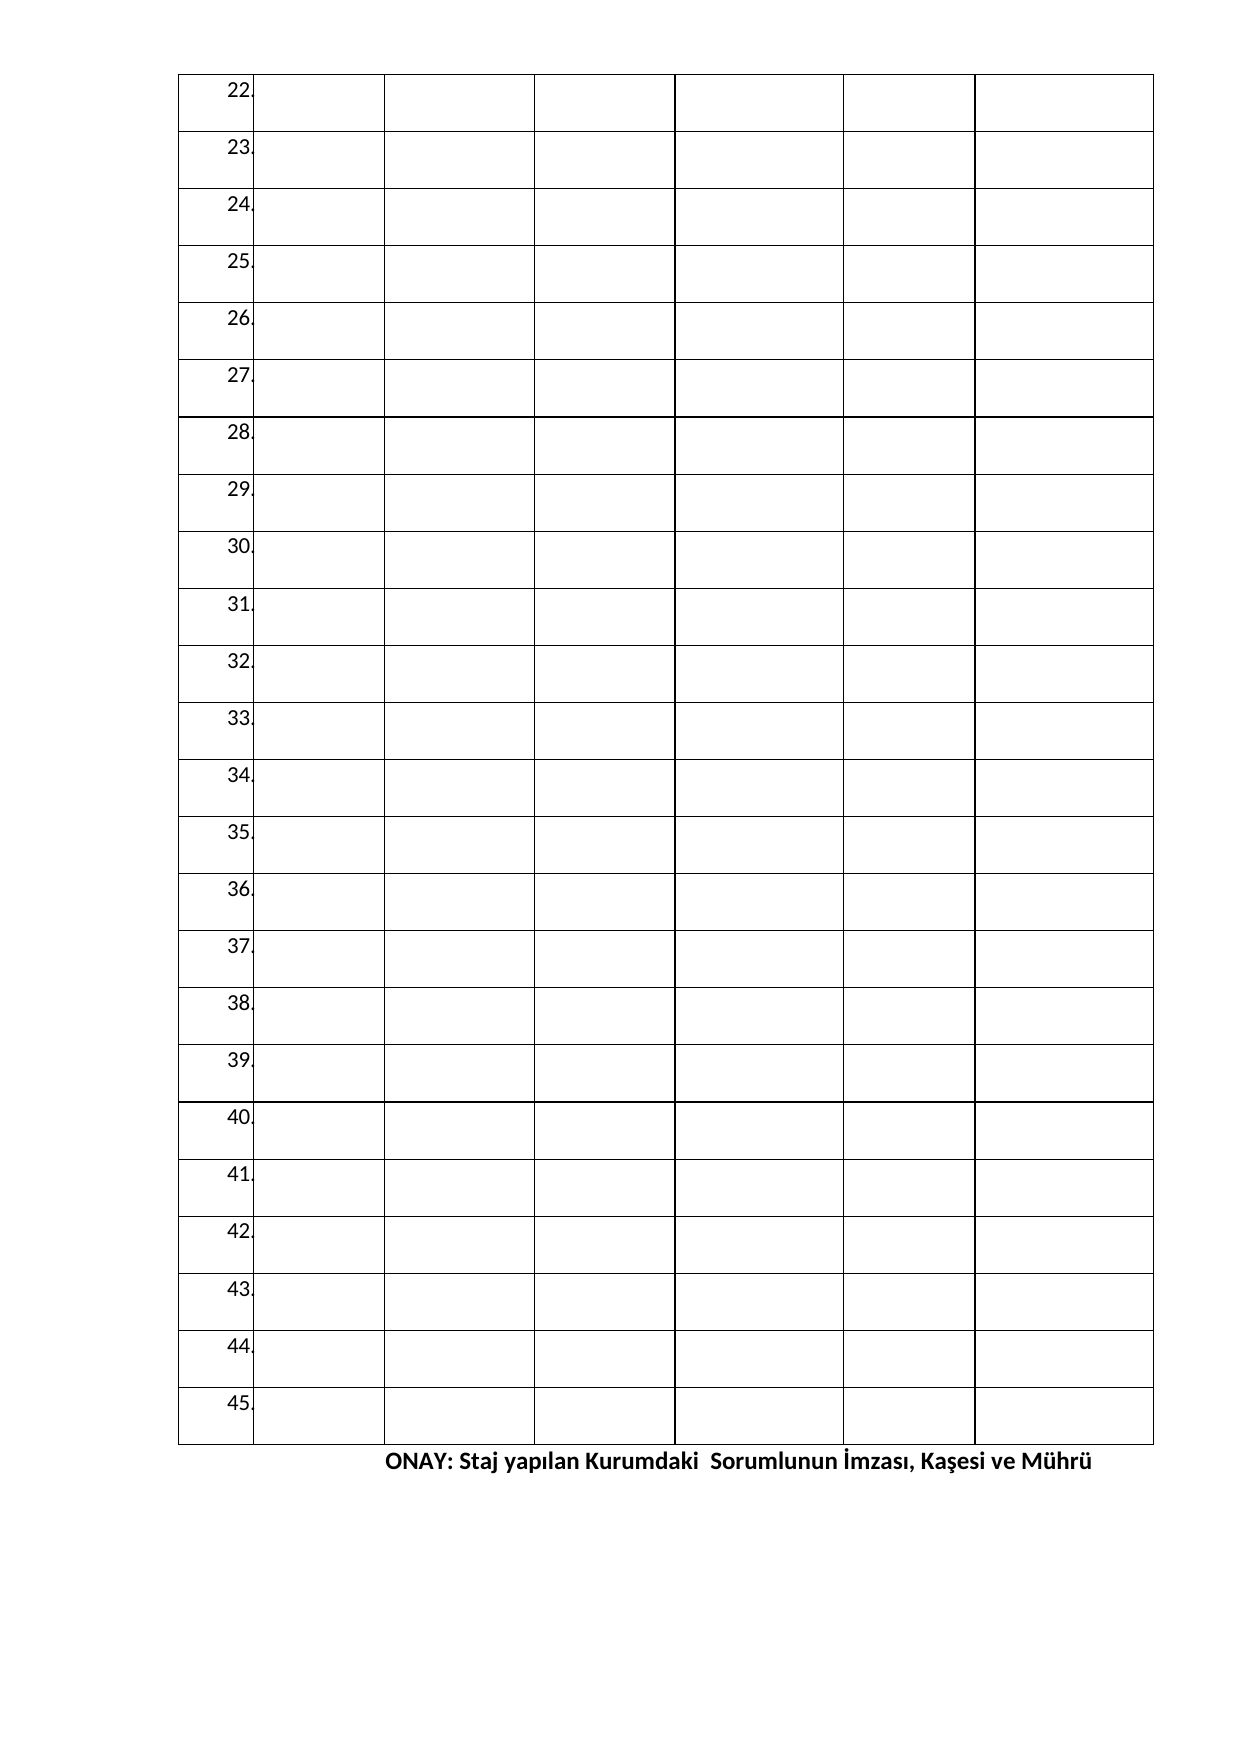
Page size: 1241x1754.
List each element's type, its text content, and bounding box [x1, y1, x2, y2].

table_cell [385, 475, 534, 531]
table_cell [976, 132, 1153, 188]
table_cell [844, 760, 974, 816]
table_cell [976, 1103, 1153, 1158]
table_cell [844, 988, 974, 1044]
table_cell [676, 589, 843, 645]
table_cell [385, 703, 534, 759]
table_cell [676, 1274, 843, 1330]
table_cell [976, 303, 1153, 359]
table_cell [179, 132, 253, 188]
table_cell [844, 246, 974, 302]
table_cell [976, 931, 1153, 987]
table_cell [535, 418, 674, 473]
table_cell [179, 418, 253, 473]
table_cell [254, 1388, 384, 1444]
table_cell [179, 646, 253, 702]
table_cell [254, 931, 384, 987]
table_cell [179, 1331, 253, 1387]
text ONAY: Staj yapılan Kurumdaki Sorumlunun İmzası, Kaşesi ve Mührü [148, 1445, 1093, 1475]
table_cell [676, 931, 843, 987]
table_cell [976, 360, 1153, 416]
table_cell [844, 1160, 974, 1216]
table_cell [976, 1388, 1153, 1444]
table_cell [535, 132, 674, 188]
table_cell [254, 1160, 384, 1216]
table_cell [535, 1388, 674, 1444]
table_cell [676, 1103, 843, 1158]
table_cell [385, 1274, 534, 1330]
table_cell [179, 1103, 253, 1158]
table_cell [254, 75, 384, 131]
table_cell [844, 874, 974, 930]
table_cell [976, 1045, 1153, 1101]
table_cell [976, 75, 1153, 131]
table_cell [676, 132, 843, 188]
table_cell [976, 817, 1153, 873]
table_cell [676, 874, 843, 930]
table_cell [254, 303, 384, 359]
table_cell [254, 1217, 384, 1273]
table_cell [535, 475, 674, 531]
table_cell [676, 817, 843, 873]
table_cell [179, 760, 253, 816]
table_cell [385, 75, 534, 131]
table_cell [976, 475, 1153, 531]
table_cell [844, 75, 974, 131]
table_cell [535, 75, 674, 131]
table_cell [179, 988, 253, 1044]
table_cell [844, 475, 974, 531]
table_cell [844, 360, 974, 416]
table_cell [254, 132, 384, 188]
table_cell [535, 646, 674, 702]
table_cell [179, 532, 253, 588]
table_cell [844, 1274, 974, 1330]
table_cell [844, 1331, 974, 1387]
table_cell [976, 874, 1153, 930]
table_cell [254, 246, 384, 302]
table_cell [976, 532, 1153, 588]
table_cell [385, 303, 534, 359]
table_cell [254, 1045, 384, 1101]
table_cell [254, 1274, 384, 1330]
table_cell [676, 1331, 843, 1387]
table_cell [385, 360, 534, 416]
table_cell [179, 931, 253, 987]
table_cell [844, 1217, 974, 1273]
table_cell [676, 988, 843, 1044]
table_cell [844, 1045, 974, 1101]
table_cell [179, 1274, 253, 1330]
table_cell [535, 1331, 674, 1387]
table_cell [535, 189, 674, 245]
table_cell [535, 874, 674, 930]
table_cell [676, 1160, 843, 1216]
table_cell [535, 817, 674, 873]
table_cell [179, 189, 253, 245]
table_cell [844, 1388, 974, 1444]
table_cell [179, 1045, 253, 1101]
table_cell [254, 646, 384, 702]
table_cell [535, 532, 674, 588]
table_cell [254, 874, 384, 930]
table_cell [676, 418, 843, 473]
table_cell [385, 132, 534, 188]
table_cell [535, 1160, 674, 1216]
table_cell [385, 189, 534, 245]
table_cell [844, 532, 974, 588]
table_cell [676, 703, 843, 759]
table_cell [535, 1274, 674, 1330]
table_cell [254, 189, 384, 245]
table_cell [385, 817, 534, 873]
table_cell [976, 646, 1153, 702]
table_cell [535, 988, 674, 1044]
table_cell [385, 760, 534, 816]
table_cell [385, 1388, 534, 1444]
table_cell [676, 475, 843, 531]
table_cell [844, 646, 974, 702]
table_cell [179, 817, 253, 873]
table_cell [676, 646, 843, 702]
table_cell [676, 75, 843, 131]
table_cell [676, 1388, 843, 1444]
table_cell [254, 360, 384, 416]
table_cell [676, 360, 843, 416]
table_cell [179, 246, 253, 302]
table_cell [535, 246, 674, 302]
table_cell [535, 931, 674, 987]
table_cell [676, 532, 843, 588]
table_cell [385, 1103, 534, 1158]
table_cell [535, 703, 674, 759]
table_cell [385, 1160, 534, 1216]
table_cell [254, 817, 384, 873]
table_cell [676, 303, 843, 359]
table_cell [976, 1331, 1153, 1387]
table_cell [844, 931, 974, 987]
table_cell [676, 1217, 843, 1273]
table_cell [254, 475, 384, 531]
table_cell [179, 1217, 253, 1273]
table_cell [385, 418, 534, 473]
table_cell [385, 1217, 534, 1273]
table_cell [844, 589, 974, 645]
table_cell [179, 475, 253, 531]
table_cell [385, 589, 534, 645]
table_cell [676, 246, 843, 302]
table_cell [976, 589, 1153, 645]
table_cell [385, 532, 534, 588]
table_cell [976, 246, 1153, 302]
table_cell [535, 1103, 674, 1158]
table_cell [976, 1217, 1153, 1273]
table_cell [254, 589, 384, 645]
table_cell [976, 703, 1153, 759]
table_cell [254, 703, 384, 759]
table_cell [385, 1331, 534, 1387]
table_cell [844, 418, 974, 473]
table_cell [179, 75, 253, 131]
table_cell [179, 1388, 253, 1444]
table_cell [976, 988, 1153, 1044]
table_cell [535, 360, 674, 416]
table_cell [385, 874, 534, 930]
table_cell [254, 532, 384, 588]
table_cell [976, 418, 1153, 473]
table_cell [676, 1045, 843, 1101]
table_cell [535, 589, 674, 645]
table_cell [179, 874, 253, 930]
table_cell [844, 303, 974, 359]
table_cell [535, 1045, 674, 1101]
table_cell [976, 1160, 1153, 1216]
table_cell [254, 418, 384, 473]
table_cell [844, 132, 974, 188]
table_cell [844, 1103, 974, 1158]
table_cell [254, 1103, 384, 1158]
table_cell [385, 646, 534, 702]
table_cell [535, 1217, 674, 1273]
table_cell [976, 189, 1153, 245]
table_cell [179, 360, 253, 416]
table_cell [535, 303, 674, 359]
table_cell [676, 760, 843, 816]
table_cell [976, 760, 1153, 816]
table_cell [976, 1274, 1153, 1330]
table_cell [844, 817, 974, 873]
table_cell [179, 1160, 253, 1216]
table_cell [254, 988, 384, 1044]
table_cell [535, 760, 674, 816]
table_cell [844, 189, 974, 245]
table_cell [844, 703, 974, 759]
table_cell [179, 589, 253, 645]
table_cell [179, 703, 253, 759]
table_cell [254, 1331, 384, 1387]
table_cell [676, 189, 843, 245]
table_cell [254, 760, 384, 816]
table_cell [385, 988, 534, 1044]
table_cell [385, 931, 534, 987]
table_cell [179, 303, 253, 359]
table_cell [385, 1045, 534, 1101]
table_cell [385, 246, 534, 302]
